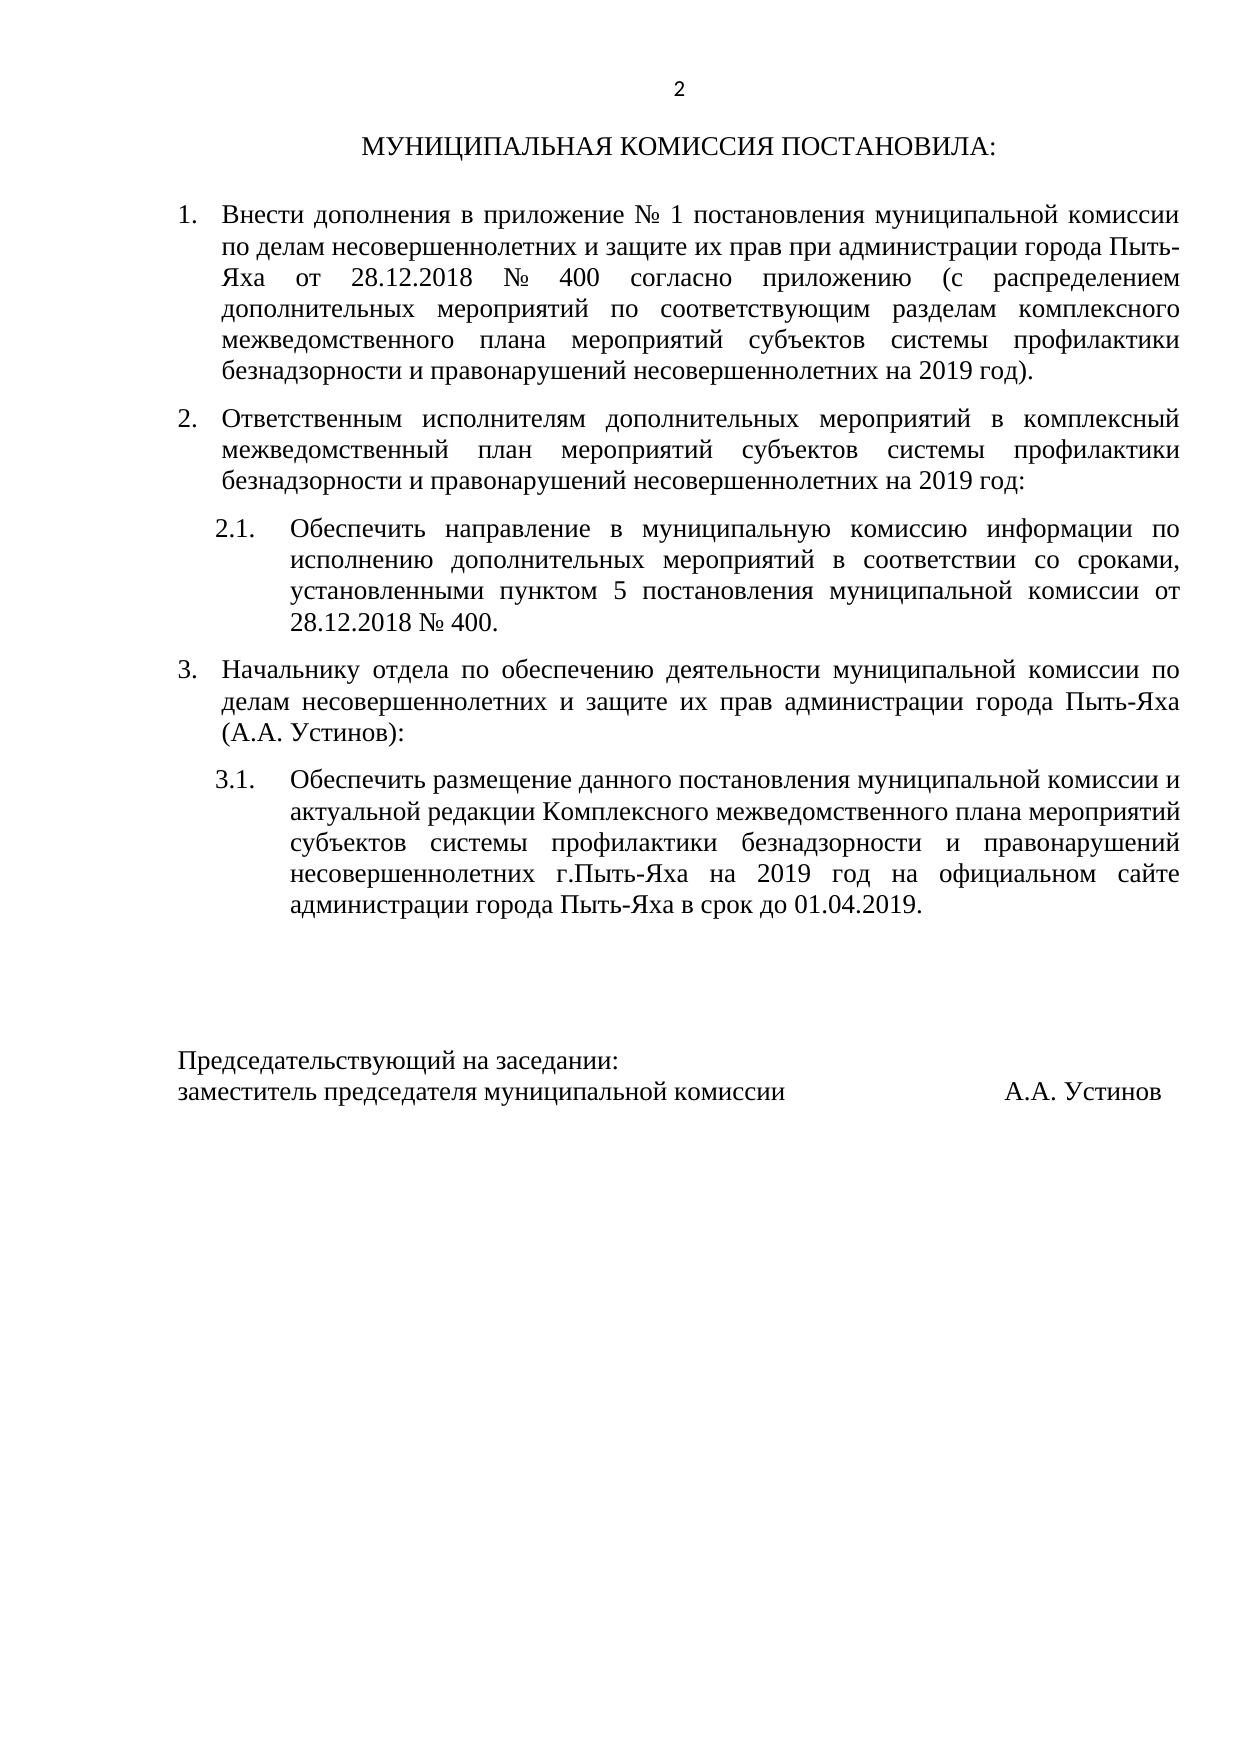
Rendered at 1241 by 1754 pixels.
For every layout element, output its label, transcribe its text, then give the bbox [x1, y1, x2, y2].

list Обеспечить направление в муниципальную комиссию информации по исполнению дополнительных мероприятий в соответствии со сроками, установленными пунктом 5 постановления муниципальной комиссии от 28.12.2018 № 400. [215, 512, 1181, 637]
list Ответственным исполнителям дополнительных мероприятий в комплексный межведомственный план мероприятий субъектов системы профилактики безнадзорности и правонарушений несовершеннолетних на 2019 год: [177, 402, 1181, 496]
list Начальнику отдела по обеспечению деятельности муниципальной комиссии по делам несовершеннолетних и защите их прав администрации города Пыть-Яха (А.А. Устинов): [177, 653, 1181, 747]
list Внести дополнения в приложение № 1 постановления муниципальной комиссии по делам несовершеннолетних и защите их прав при администрации города Пыть-Яха от 28.12.2018 № 400 согласно приложению (с распределением дополнительных мероприятий по соответствующим разделам комплексного межведомственного плана мероприятий субъектов системы профилактики безнадзорности и правонарушений несовершеннолетних на 2019 год). [177, 198, 1181, 385]
text МУНИЦИПАЛЬНАЯ КОМИССИЯ ПОСТАНОВИЛА: [177, 130, 1181, 161]
text заместитель председателя муниципальной комиссии А.А. Устинов [177, 1075, 1181, 1107]
text Председательствующий на заседании: [177, 1044, 1181, 1075]
list Обеспечить размещение данного постановления муниципальной комиссии и актуальной редакции Комплексного межведомственного плана мероприятий субъектов системы профилактики безнадзорности и правонарушений несовершеннолетних г.Пыть-Яха на 2019 год на официальном сайте администрации города Пыть-Яха в срок до 01.04.2019. [215, 763, 1181, 919]
